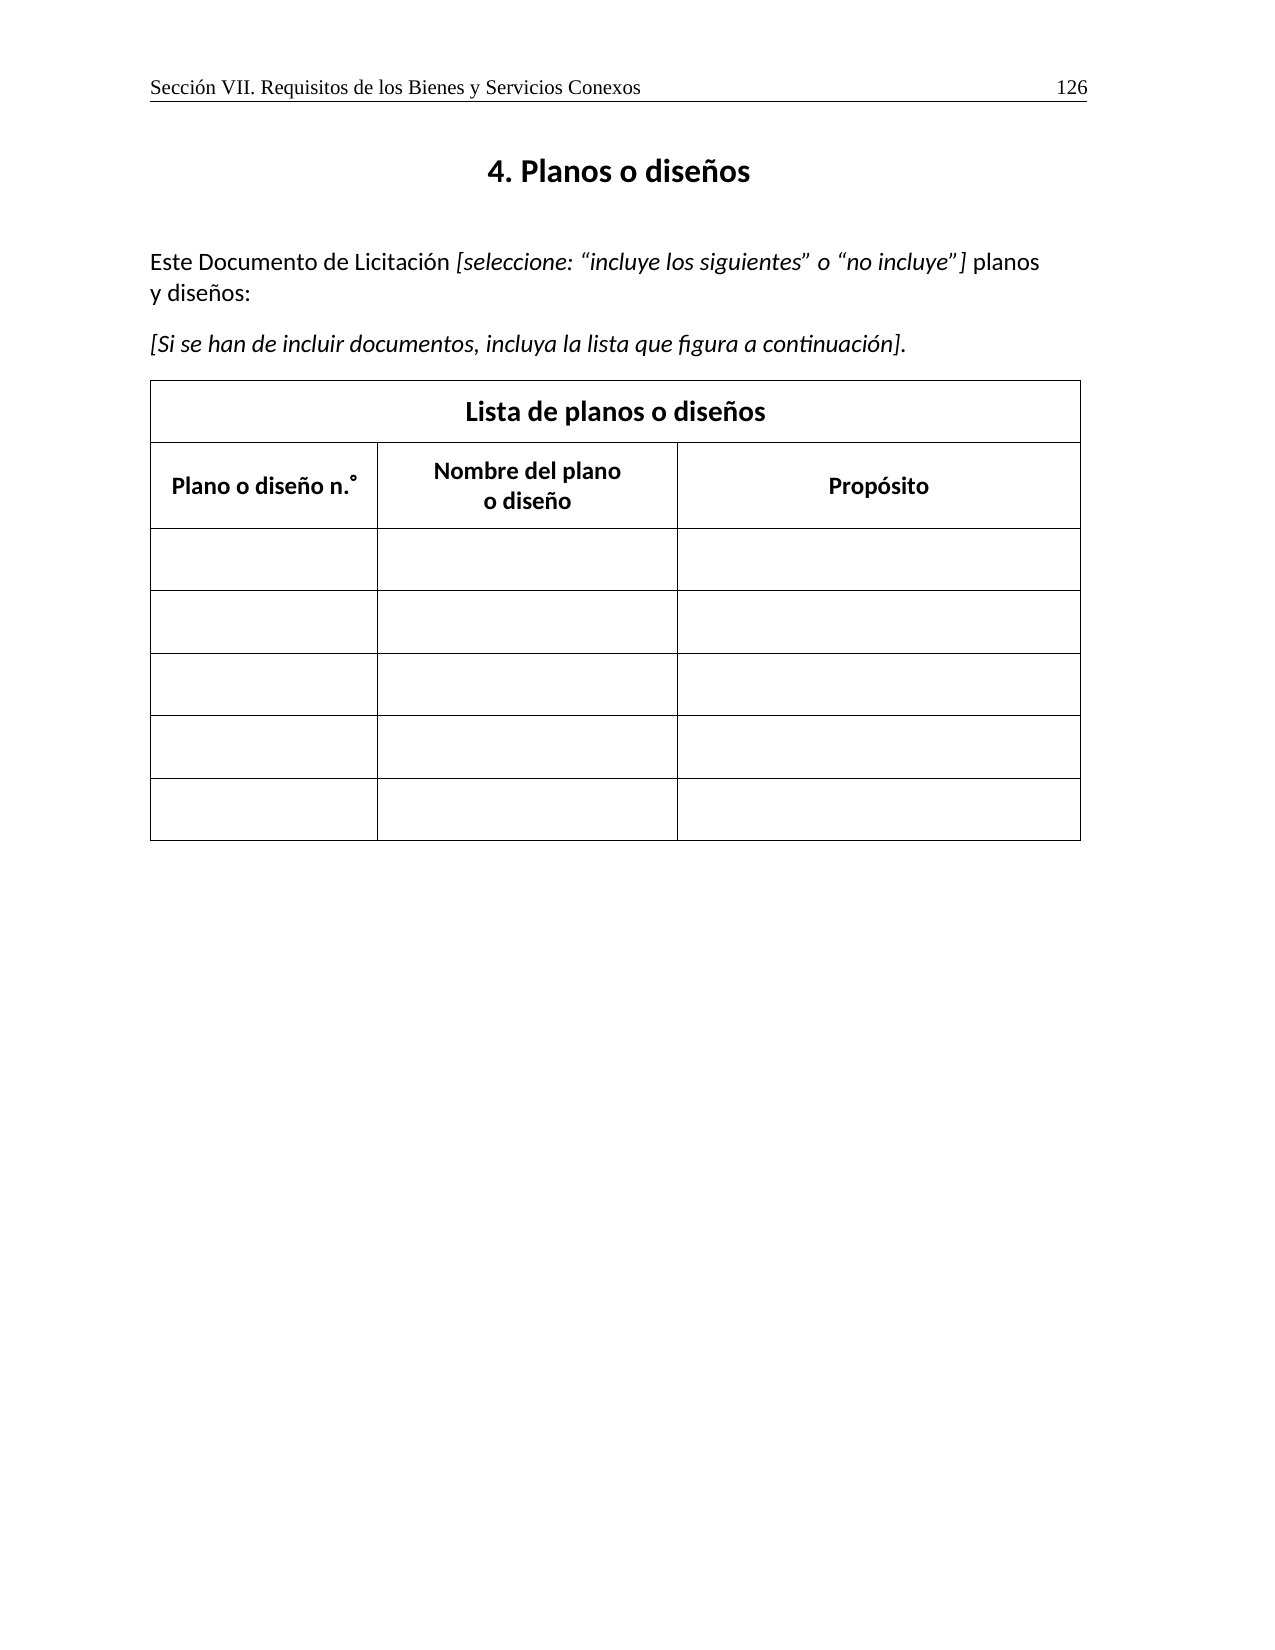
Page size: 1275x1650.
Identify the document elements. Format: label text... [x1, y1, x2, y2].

table_header Lista de planos o diseños [151, 381, 1080, 442]
table_cell [678, 716, 1080, 778]
table_cell Nombre del plano o diseño [378, 443, 677, 528]
text 4. Planos o diseños [150, 150, 1087, 191]
table_cell [151, 591, 377, 653]
table_cell [678, 529, 1080, 590]
table_cell [151, 779, 377, 840]
table_cell [378, 529, 677, 590]
table_cell [678, 654, 1080, 715]
table_cell [378, 779, 677, 840]
table_cell [151, 529, 377, 590]
table_cell [378, 654, 677, 715]
table_cell [378, 591, 677, 653]
table_cell Plano o diseño n. [151, 443, 377, 528]
table_cell [678, 779, 1080, 840]
text Este Documento de Licitación [seleccione: “incluye los siguientes” o “no incluye”] planos y diseños: [150, 246, 1087, 307]
table_cell [378, 716, 677, 778]
table_cell [678, 591, 1080, 653]
table_cell [151, 654, 377, 715]
table_cell Propósito [678, 443, 1080, 528]
text [Si se han de incluir documentos, incluya la lista que figura a continuación]. [150, 328, 1087, 359]
table_cell [151, 716, 377, 778]
